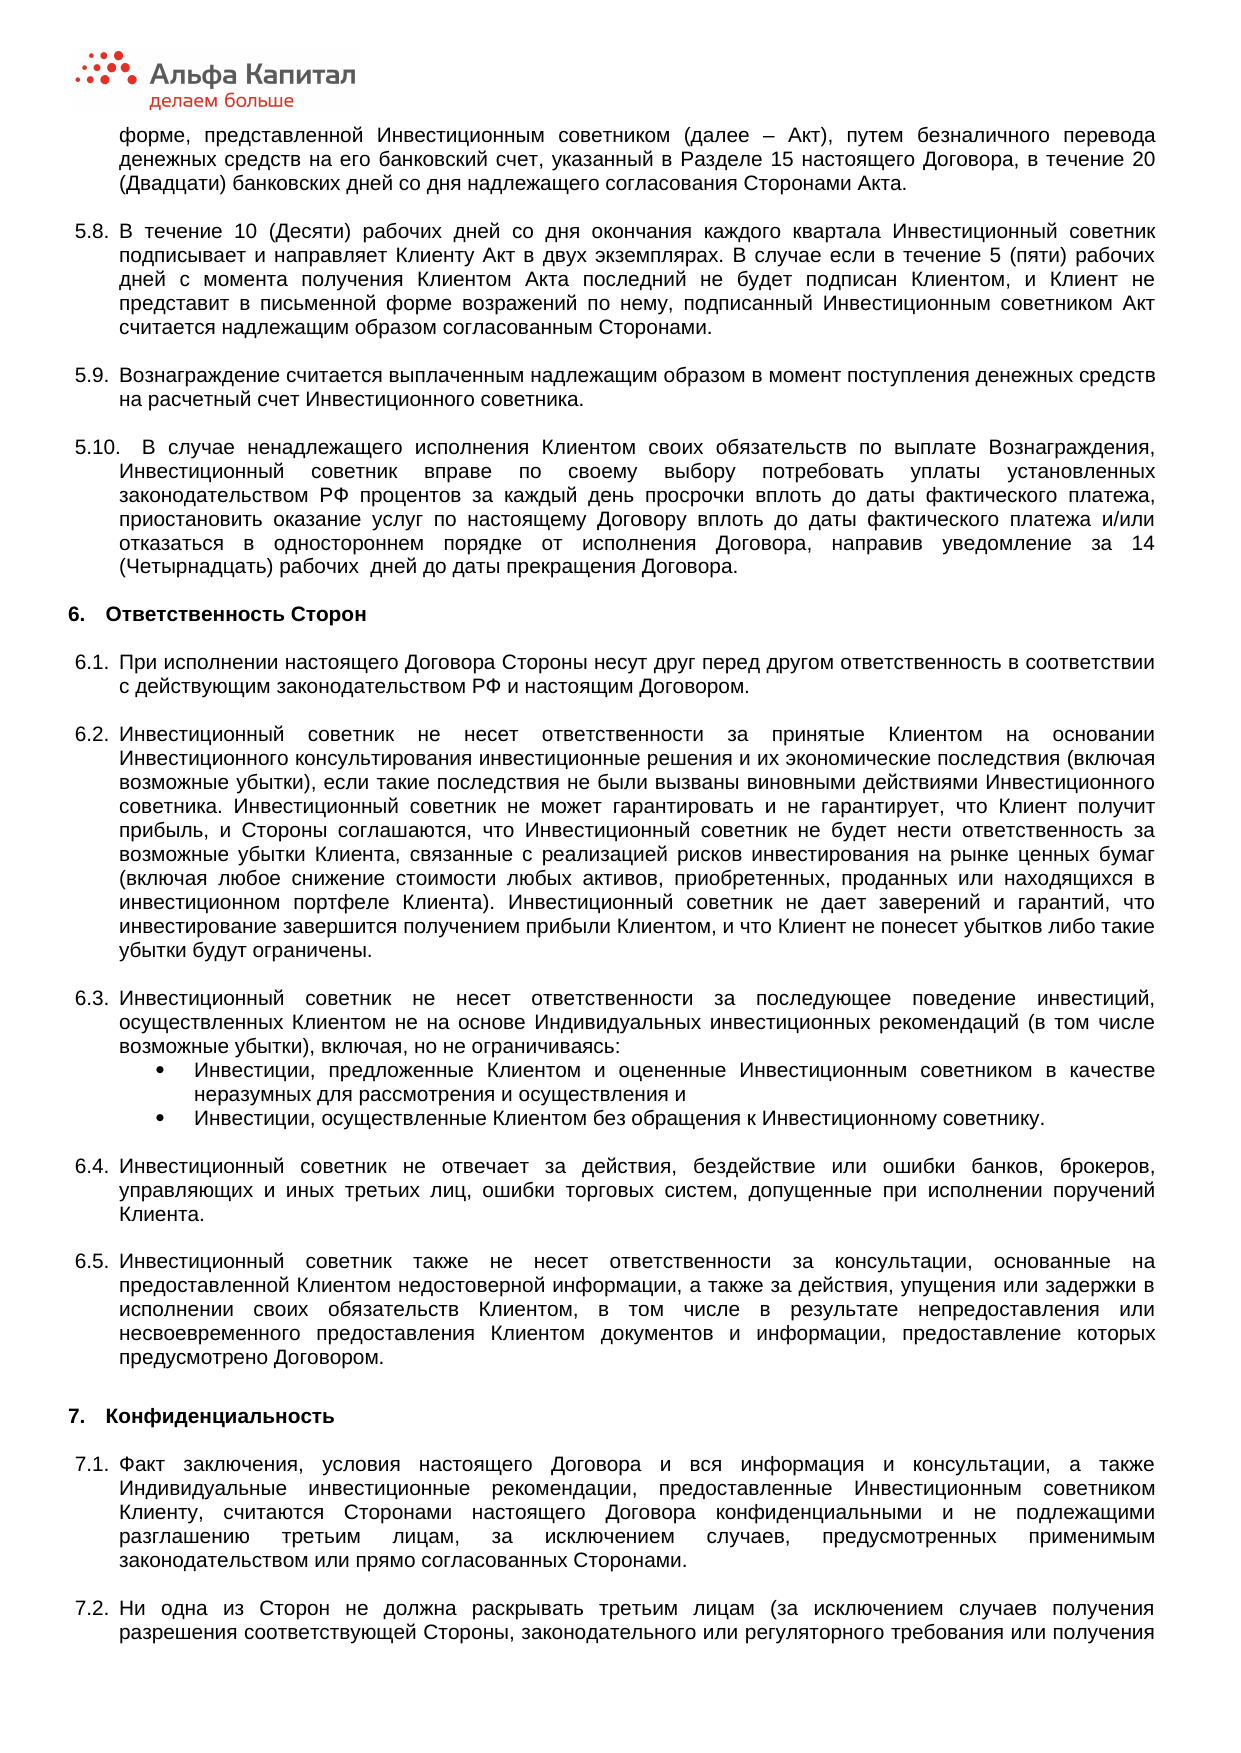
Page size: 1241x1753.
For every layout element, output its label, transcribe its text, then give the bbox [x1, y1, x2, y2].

table_cell Конфиденциальность [57, 1404, 1168, 1452]
table_cell Ответственность Сторон [57, 602, 1168, 650]
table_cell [57, 1596, 1168, 1644]
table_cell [57, 123, 1168, 219]
table_cell Инвестиционный советник не несет ответственности за последующее поведение инвестиций, осуществленных Клиентом не на основе Индивидуальных инвестиционных рекомендаций (в том числе возможные убытки), включая, но не ограничиваясь: Инвестиции, предложенные Клиентом и оцененные Инвестиционным советником в качестве неразумных для рассмотрения и осуществления и Инвестиции, осуществленные Клиентом без обращения к Инвестиционному советнику. [57, 986, 1168, 1153]
table_cell Инвестиционный советник не отвечает за действия, бездействие или ошибки банков, брокеров, управляющих и иных третьих лиц, ошибки торговых систем, допущенные при исполнении поручений Клиента. [57, 1154, 1168, 1249]
table_cell В течение 10 (Десяти) рабочих дней со дня окончания каждого квартала Инвестиционный советник подписывает и направляет Клиенту Акт в двух экземплярах. В случае если в течение 5 (пяти) рабочих дней с момента получения Клиентом Акта последний не будет подписан Клиентом, и Клиент не представит в письменной форме возражений по нему, подписанный Инвестиционным советником Акт считается надлежащим образом согласованным Сторонами. [57, 219, 1168, 363]
table_cell Факт заключения, условия настоящего Договора и вся информация и консультации, а также Индивидуальные инвестиционные рекомендации, предоставленные Инвестиционным советником Клиенту, считаются Сторонами настоящего Договора конфиденциальными и не подлежащими разглашению третьим лицам, за исключением случаев, предусмотренных применимым законодательством или прямо согласованных Сторонами. [57, 1452, 1168, 1596]
table_cell Инвестиционный советник не несет ответственности за принятые Клиентом на основании Инвестиционного консультирования инвестиционные решения и их экономические последствия (включая возможные убытки), если такие последствия не были вызваны виновными действиями Инвестиционного советника. Инвестиционный советник не может гарантировать и не гарантирует, что Клиент получит прибыль, и Стороны соглашаются, что Инвестиционный советник не будет нести ответственность за возможные убытки Клиента, связанные с реализацией рисков инвестирования на рынке ценных бумаг (включая любое снижение стоимости любых активов, приобретенных, проданных или находящихся в инвестиционном портфеле Клиента). Инвестиционный советник не дает заверений и гарантий, что инвестирование завершится получением прибыли Клиентом, и что Клиент не понесет убытков либо такие убытки будут ограничены. [57, 722, 1168, 986]
table_cell При исполнении настоящего Договора Стороны несут друг перед другом ответственность в соответствии с действующим законодательством РФ и настоящим Договором. [57, 650, 1168, 722]
table_cell Инвестиционный советник также не несет ответственности за консультации, основанные на предоставленной Клиентом недостоверной информации, а также за действия, упущения или задержки в исполнении своих обязательств Клиентом, в том числе в результате непредоставления или несвоевременного предоставления Клиентом документов и информации, предоставление которых предусмотрено Договором. [57, 1249, 1168, 1404]
table_cell Вознаграждение считается выплаченным надлежащим образом в момент поступления денежных средств на расчетный счет Инвестиционного советника. [57, 363, 1168, 434]
table_cell В случае ненадлежащего исполнения Клиентом своих обязательств по выплате Вознаграждения, Инвестиционный советник вправе по своему выбору потребовать уплаты установленных законодательством РФ процентов за каждый день просрочки вплоть до даты фактического платежа, приостановить оказание услуг по настоящему Договору вплоть до даты фактического платежа и/или отказаться в одностороннем порядке от исполнения Договора, направив уведомление за 14 (Четырнадцать) рабочих дней до даты прекращения Договора. [57, 435, 1168, 602]
picture [70, 45, 360, 118]
